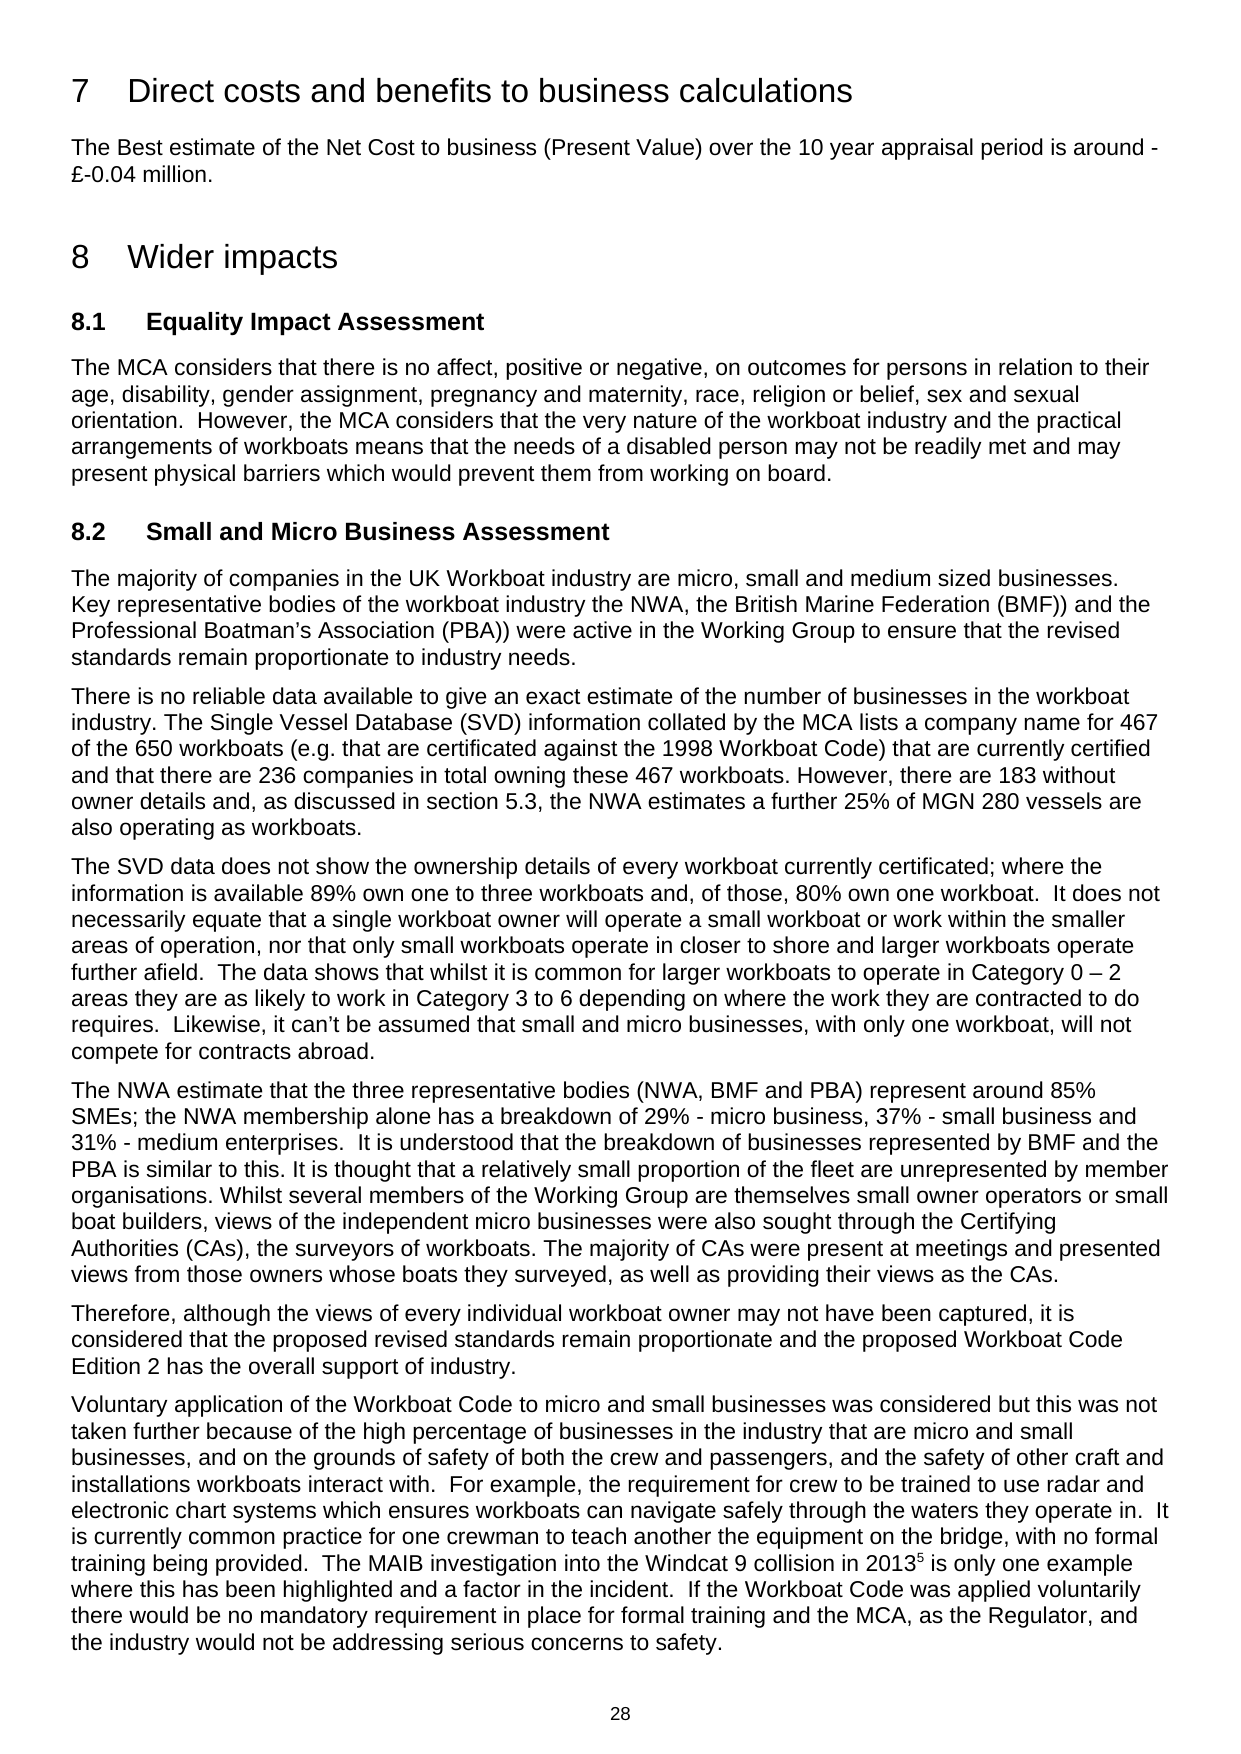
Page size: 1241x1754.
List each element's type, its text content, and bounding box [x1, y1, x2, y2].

text There is no reliable data available to give an exact estimate of the number of businesses in the workboat industry. The Single Vessel Database (SVD) information collated by the MCA lists a company name for 467 of the 650 workboats (e.g. that are certificated against the 1998 Workboat Code) that are currently certified and that there are 236 companies in total owning these 467 workboats. However, there are 183 without owner details and, as discussed in section 5.3, the NWA estimates a further 25% of MGN 280 vessels are also operating as workboats. [71, 683, 1169, 841]
text The majority of companies in the UK Workboat industry are micro, small and medium sized businesses. Key representative bodies of the workboat industry the NWA, the British Marine Federation (BMF)) and the Professional Boatman’s Association (PBA)) were active in the Working Group to ensure that the revised standards remain proportionate to industry needs. [71, 565, 1169, 670]
subtitle Small and Micro Business Assessment [71, 517, 1169, 546]
subtitle Wider impacts [71, 237, 1169, 275]
text The Best estimate of the Net Cost to business (Present Value) over the 10 year appraisal period is around -£-0.04 million. [71, 134, 1169, 187]
text The SVD data does not show the ownership details of every workboat currently certificated; where the information is available 89% own one to three workboats and, of those, 80% own one workboat. It does not necessarily equate that a single workboat owner will operate a small workboat or work within the smaller areas of operation, nor that only small workboats operate in closer to shore and larger workboats operate further afield. The data shows that whilst it is common for larger workboats to operate in Category 0 – 2 areas they are as likely to work in Category 3 to 6 depending on where the work they are contracted to do requires. Likewise, it can’t be assumed that small and micro businesses, with only one workboat, will not compete for contracts abroad. [71, 853, 1169, 1064]
text The NWA estimate that the three representative bodies (NWA, BMF and PBA) represent around 85% SMEs; the NWA membership alone has a breakdown of 29% - micro business, 37% - small business and 31% - medium enterprises. It is understood that the breakdown of businesses represented by BMF and the PBA is similar to this. It is thought that a relatively small proportion of the fleet are unrepresented by member organisations. Whilst several members of the Working Group are themselves small owner operators or small boat builders, views of the independent micro businesses were also sought through the Certifying Authorities (CAs), the surveyors of workboats. The majority of CAs were present at meetings and presented views from those owners whose boats they surveyed, as well as providing their views as the CAs. [71, 1077, 1169, 1287]
subtitle Direct costs and benefits to business calculations [71, 71, 1169, 109]
text Therefore, although the views of every individual workboat owner may not have been captured, it is considered that the proposed revised standards remain proportionate and the proposed Workboat Code Edition 2 has the overall support of industry. [71, 1300, 1169, 1379]
text The MCA considers that there is no affect, positive or negative, on outcomes for persons in relation to their age, disability, gender assignment, pregnancy and maternity, race, religion or belief, sex and sexual orientation. However, the MCA considers that the very nature of the workboat industry and the practical arrangements of workboats means that the needs of a disabled person may not be readily met and may present physical barriers which would prevent them from working on board. [71, 354, 1169, 486]
text Voluntary application of the Workboat Code to micro and small businesses was considered but this was not taken further because of the high percentage of businesses in the industry that are micro and small businesses, and on the grounds of safety of both the crew and passengers, and the safety of other craft and installations workboats interact with. For example, the requirement for crew to be trained to use radar and electronic chart systems which ensures workboats can navigate safely through the waters they operate in. It is currently common practice for one crewman to teach another the equipment on the bridge, with no formal training being provided. The MAIB investigation into the Windcat 9 collision in 20135 is only one example where this has been highlighted and a factor in the incident. If the Workboat Code was applied voluntarily there would be no mandatory requirement in place for formal training and the MCA, as the Regulator, and the industry would not be addressing serious concerns to safety. [71, 1391, 1169, 1655]
subtitle Equality Impact Assessment [71, 307, 1169, 335]
